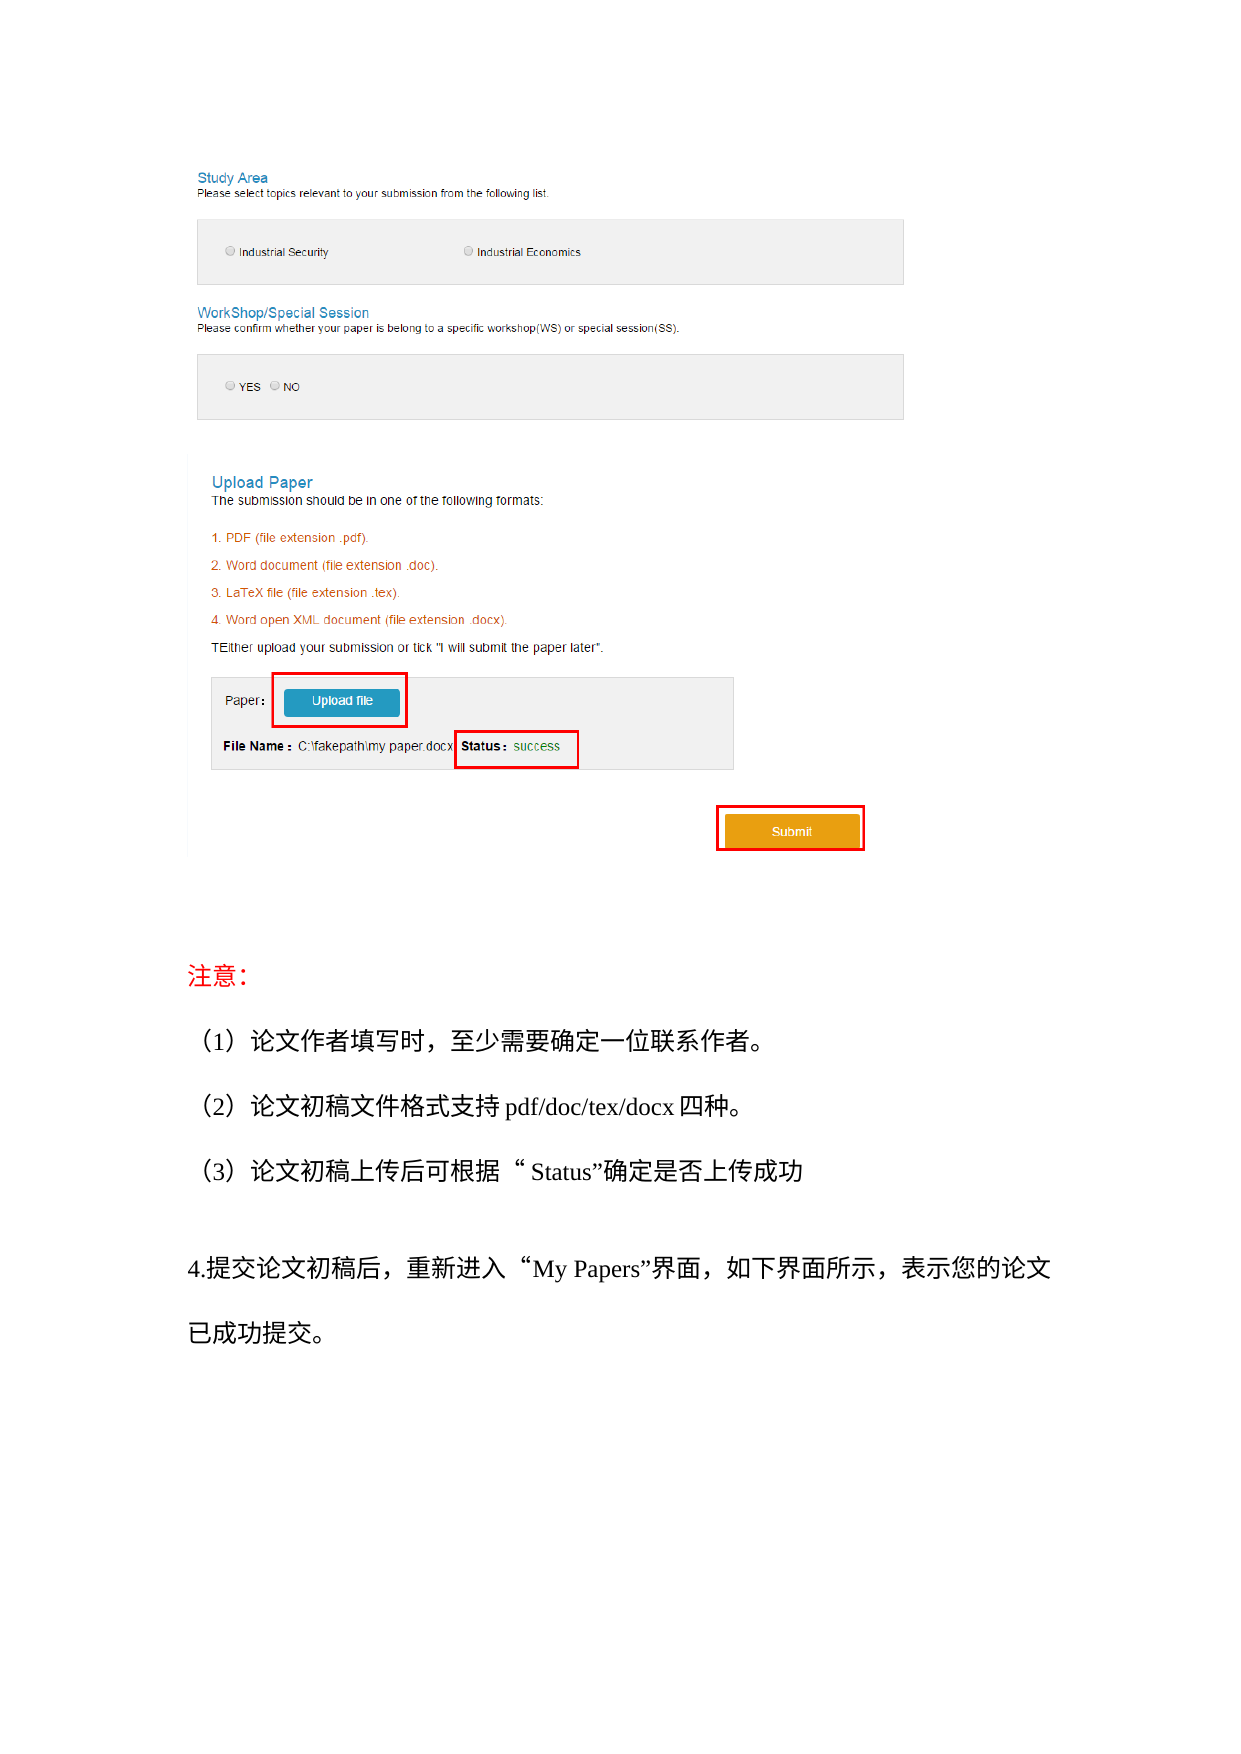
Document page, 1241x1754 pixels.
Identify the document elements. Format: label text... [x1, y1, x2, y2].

text （2）论文初稿文件格式支持pdf/doc/tex/docx四种。 [187, 1072, 1053, 1137]
picture [187, 454, 1053, 857]
text （1）论文作者填写时，至少需要确定一位联系作者。 [187, 1007, 1053, 1072]
picture [187, 162, 1053, 440]
text 注意： [187, 942, 1053, 1007]
text （3）论文初稿上传后可根据“ Status”确定是否上传成功 [187, 1137, 1053, 1202]
text 4.提交论文初稿后，重新进入“My Papers”界面，如下界面所示，表示您的论文已成功提交。 [187, 1234, 1053, 1364]
